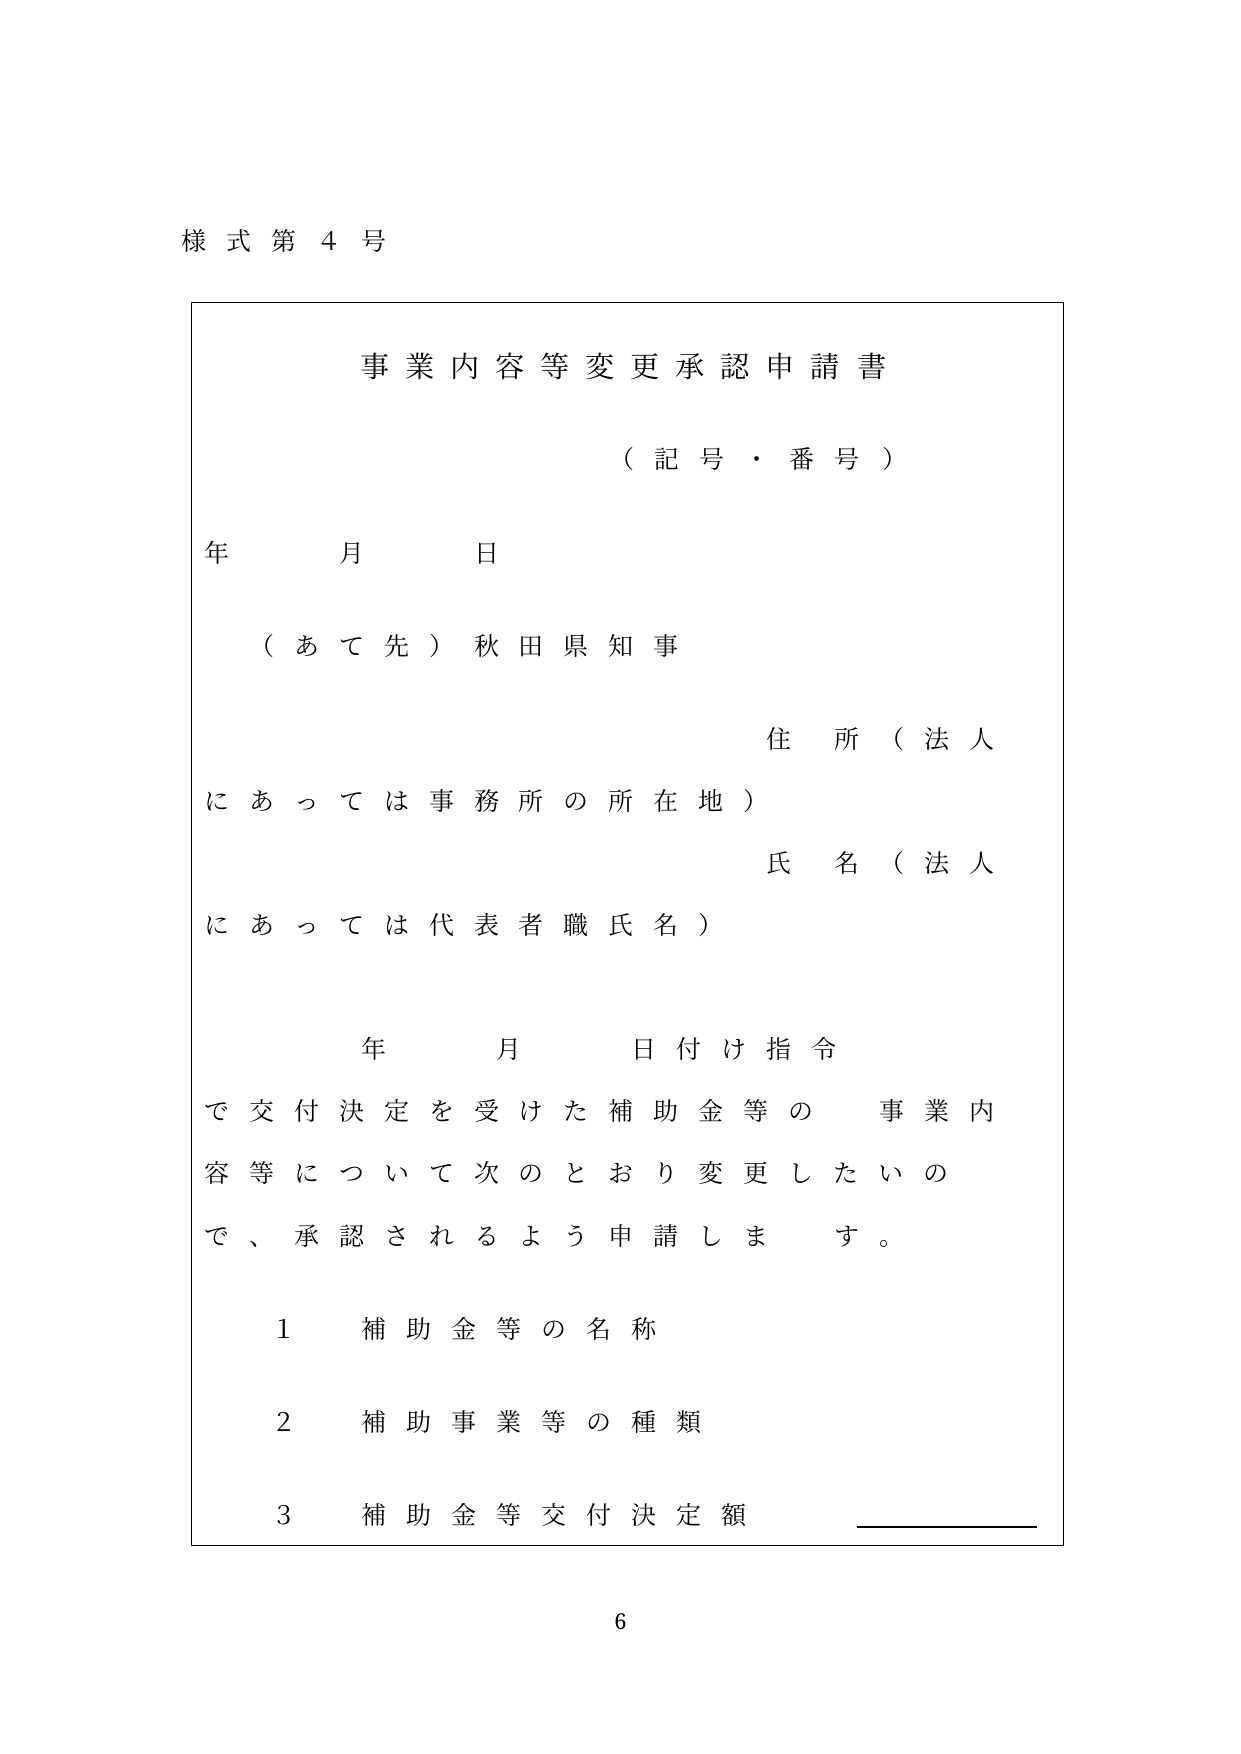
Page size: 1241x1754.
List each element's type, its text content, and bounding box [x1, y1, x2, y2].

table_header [192, 303, 1063, 1545]
text 様式第４号 [181, 209, 1059, 271]
